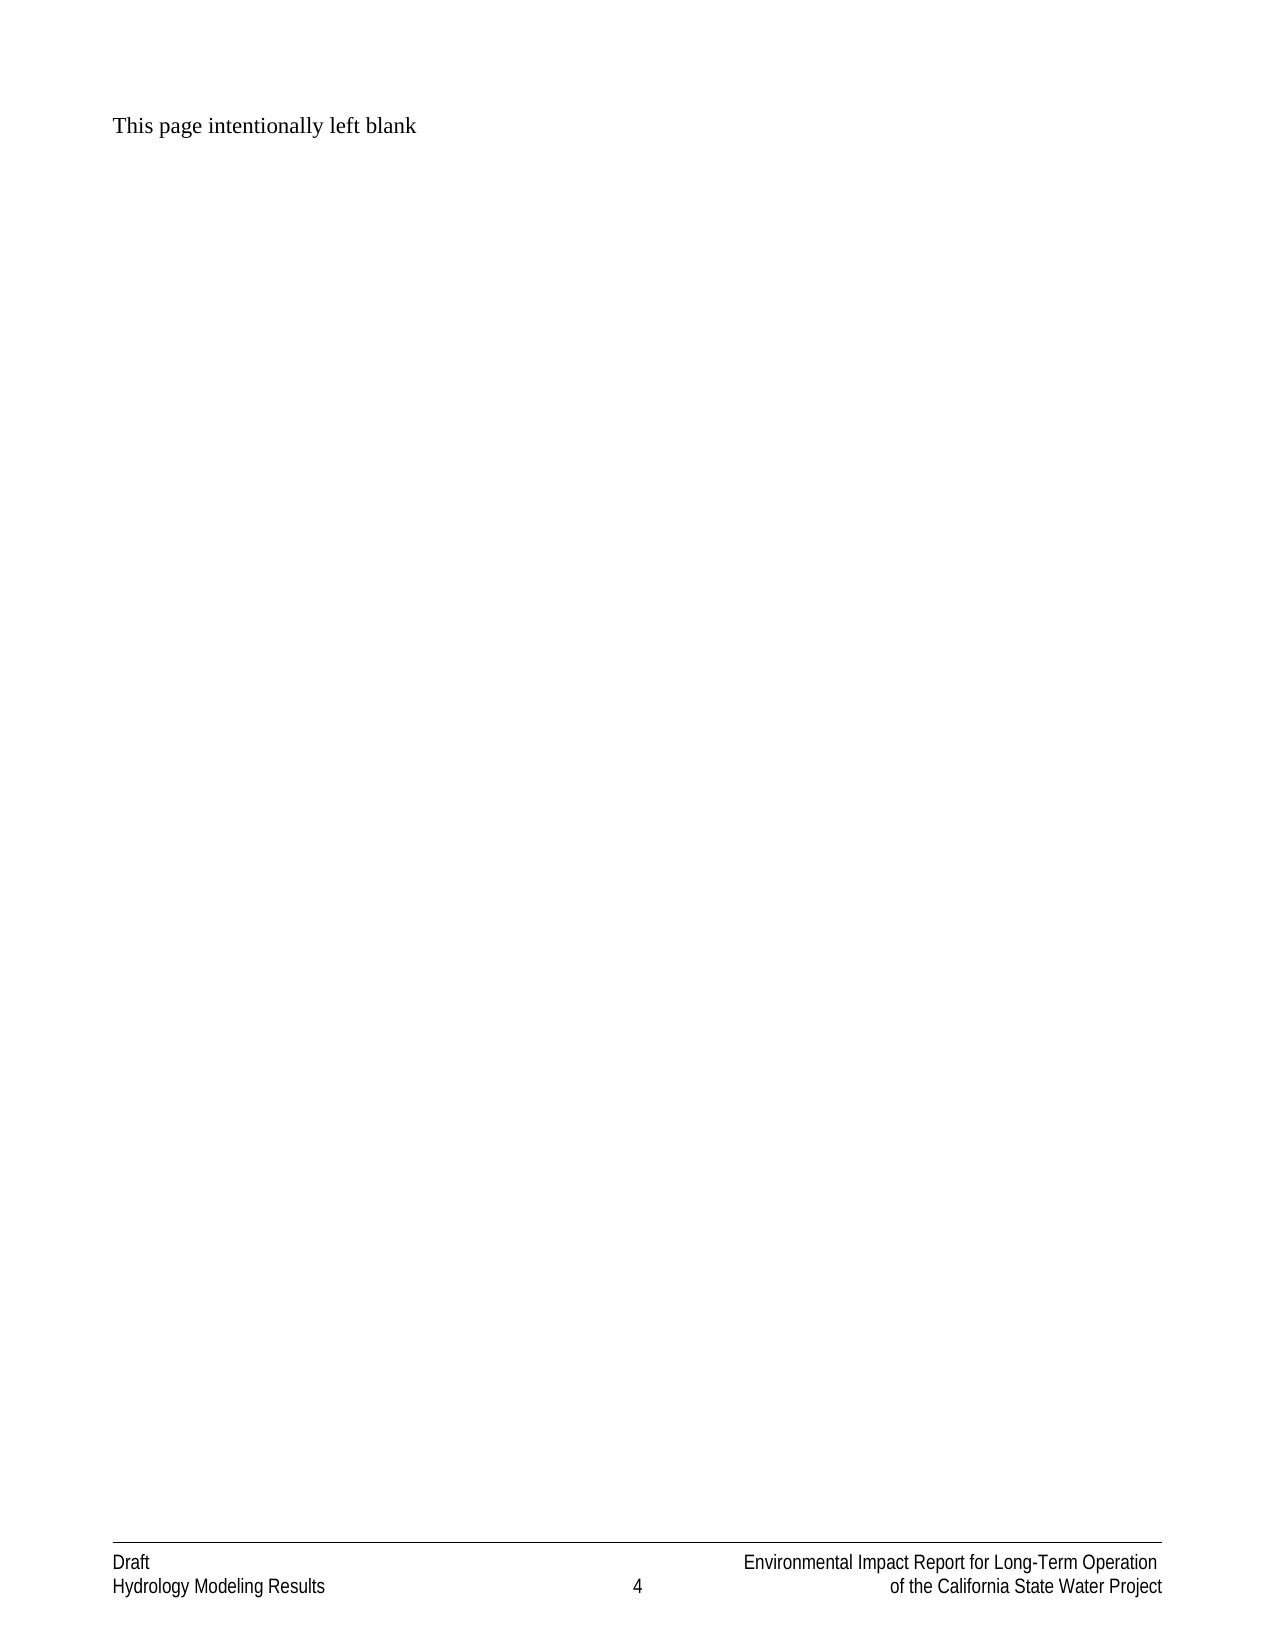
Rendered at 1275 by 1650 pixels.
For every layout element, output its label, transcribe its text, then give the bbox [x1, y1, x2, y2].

text This page intentionally left blank [112, 112, 1162, 139]
